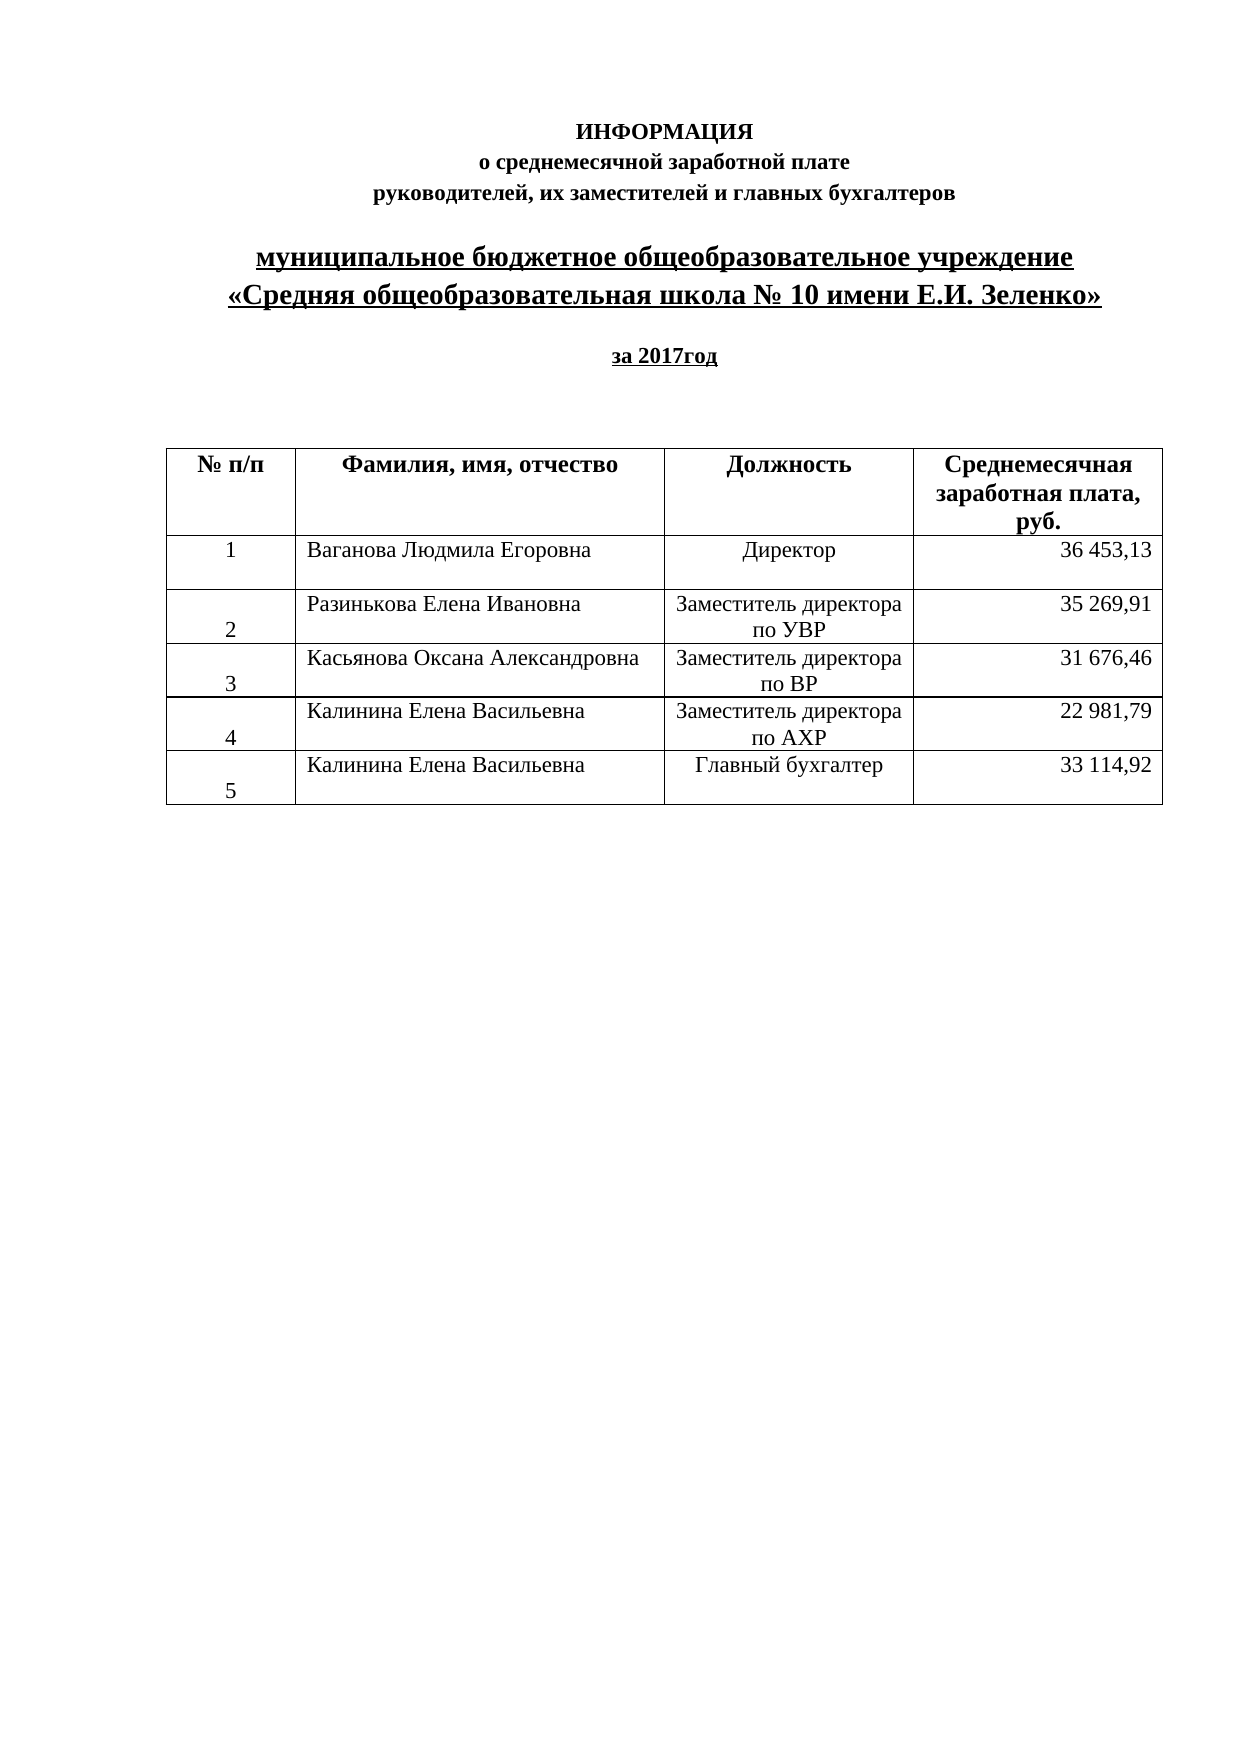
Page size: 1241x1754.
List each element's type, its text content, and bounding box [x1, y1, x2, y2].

table_cell Заместитель директора по АХР [665, 698, 913, 750]
table_header Должность [665, 449, 913, 535]
table_cell 22 981,79 [914, 698, 1162, 750]
text муниципальное бюджетное общеобразовательное учреждение [177, 239, 1152, 272]
table_cell Главный бухгалтер [665, 751, 913, 804]
table_cell Директор [665, 536, 913, 589]
table_cell Заместитель директора по ВР [665, 644, 913, 696]
table_cell Калинина Елена Васильевна [296, 751, 664, 804]
table_header Среднемесячная заработная плата, руб. [914, 449, 1162, 535]
table_cell 5 [167, 751, 295, 804]
table_cell Заместитель директора по УВР [665, 590, 913, 643]
table_cell 31 676,46 [914, 644, 1162, 696]
text руководителей, их заместителей и главных бухгалтеров [177, 178, 1152, 205]
table_cell 35 269,91 [914, 590, 1162, 643]
table_cell Ваганова Людмила Егоровна [296, 536, 664, 589]
text за 2017год [177, 342, 1152, 369]
table_cell 4 [167, 698, 295, 750]
table_cell 36 453,13 [914, 536, 1162, 589]
table_cell Касьянова Оксана Александровна [296, 644, 664, 696]
table_cell 1 [167, 536, 295, 589]
table_cell 2 [167, 590, 295, 643]
table_header № п/п [167, 449, 295, 535]
text о среднемесячной заработной плате [177, 148, 1152, 175]
text ИНФОРМАЦИЯ [177, 118, 1152, 144]
table_cell 33 114,92 [914, 751, 1162, 804]
table_cell Разинькова Елена Ивановна [296, 590, 664, 643]
text «Средняя общеобразовательная школа № 10 имени Е.И. Зеленко» [177, 277, 1152, 311]
table_cell 3 [167, 644, 295, 696]
table_header Фамилия, имя, отчество [296, 449, 664, 535]
table_cell Калинина Елена Васильевна [296, 698, 664, 750]
